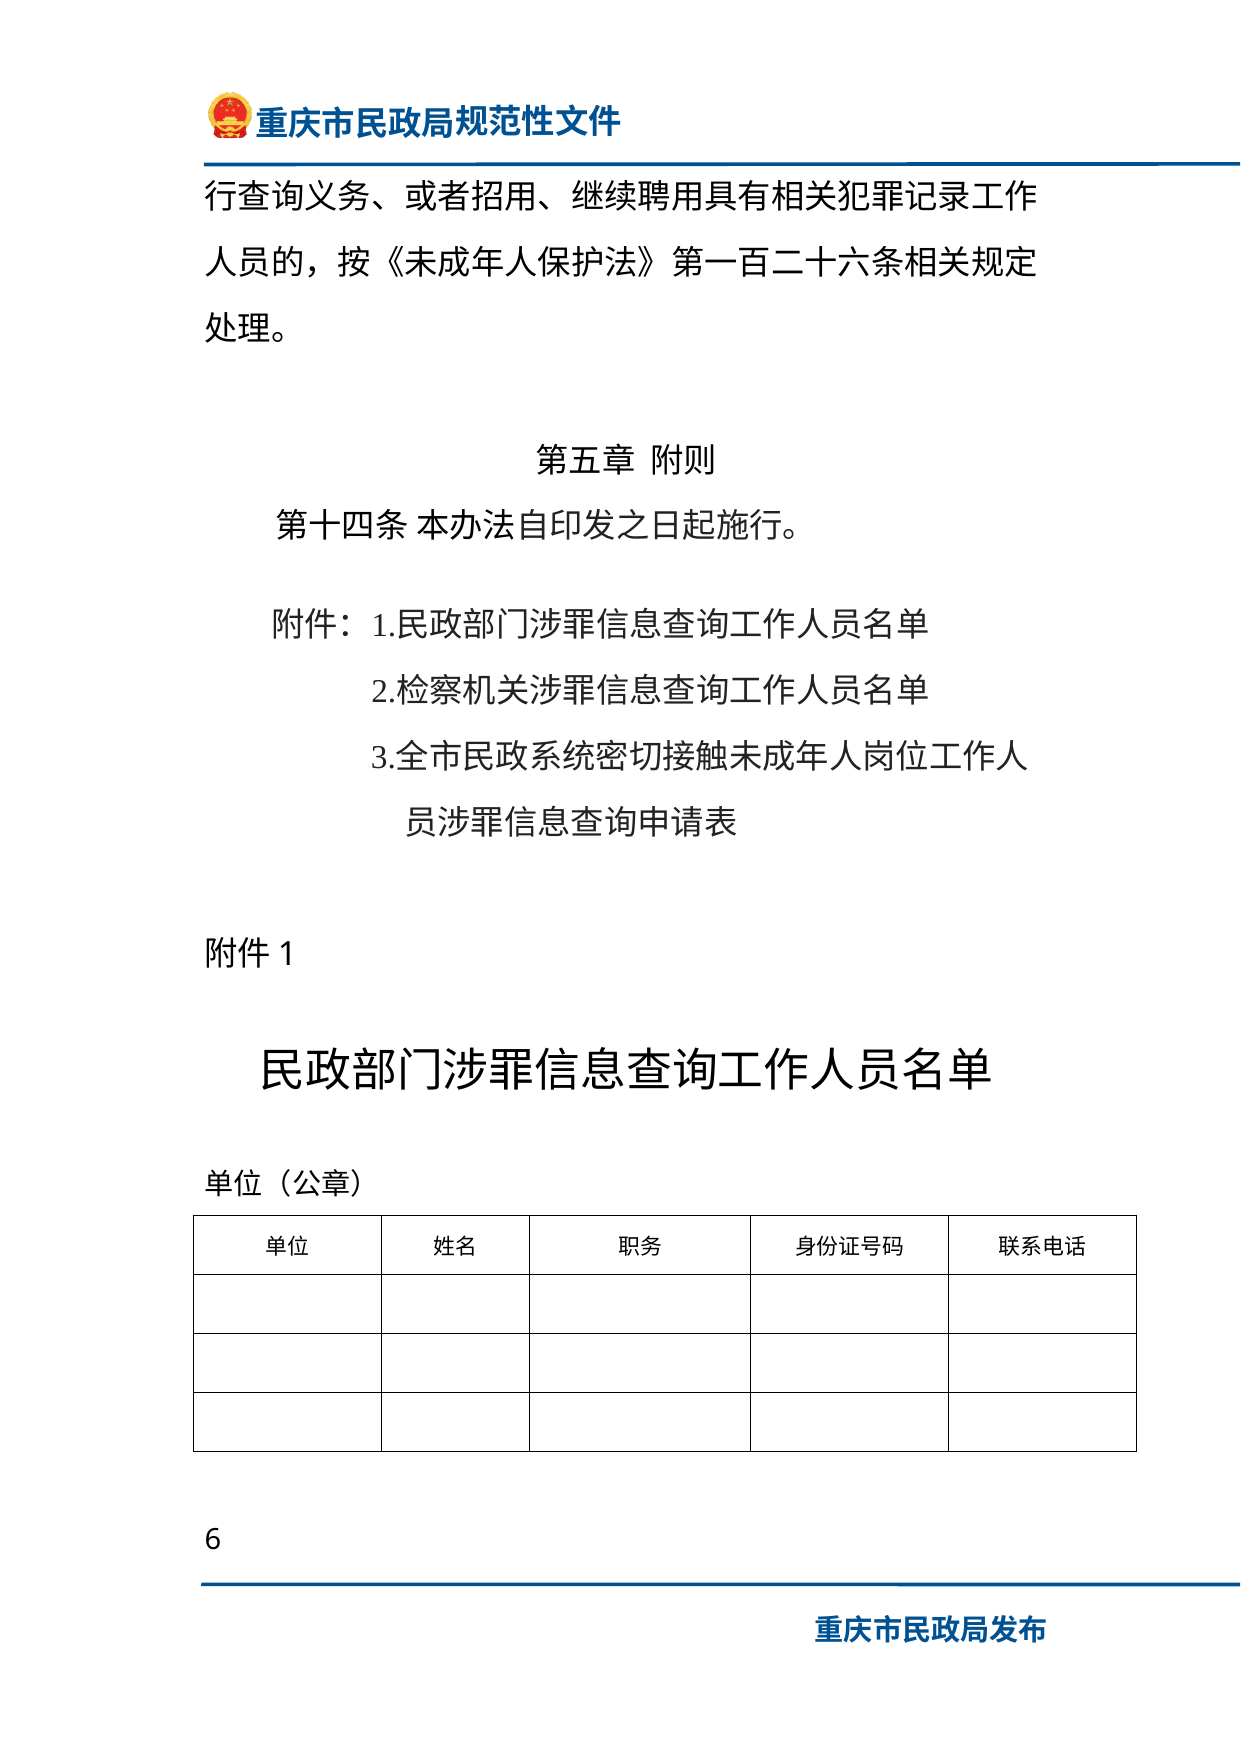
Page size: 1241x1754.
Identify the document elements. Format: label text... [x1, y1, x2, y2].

table_cell [382, 1393, 529, 1451]
table_cell [530, 1393, 750, 1451]
table_cell [949, 1334, 1136, 1392]
text 3.全市民政系统密切接触未成年人岗位工作人员涉罪信息查询申请表 [371, 721, 1048, 852]
table_cell [194, 1334, 381, 1392]
text 第五章 附则 [204, 424, 1048, 490]
text 第十四条 本办法自印发之日起施行。 [204, 490, 1048, 556]
table_cell [194, 1275, 381, 1333]
table_cell [382, 1334, 529, 1392]
table_cell [751, 1393, 948, 1451]
table_cell [382, 1275, 529, 1333]
text 单位（公章） [204, 1149, 1048, 1214]
table_header 单位 [194, 1216, 381, 1274]
table_header 身份证号码 [751, 1216, 948, 1274]
table_header 姓名 [382, 1216, 529, 1274]
table_cell [194, 1393, 381, 1451]
text 2.检察机关涉罪信息查询工作人员名单 [204, 655, 1048, 721]
table_cell [530, 1275, 750, 1333]
table_cell [530, 1334, 750, 1392]
table_header 职务 [530, 1216, 750, 1274]
table_cell [949, 1275, 1136, 1333]
text 民政部门涉罪信息查询工作人员名单 [204, 1017, 1048, 1116]
picture [204, 90, 255, 142]
table_cell [949, 1393, 1136, 1451]
text 第十三条 全市民政系统密切接触未成年人的单位未履行查询义务、或者招用、继续聘用具有相关犯罪记录工作人员的，按《未成年人保护法》第一百二十六条相关规定处理。 [204, 161, 1048, 359]
table_cell [751, 1275, 948, 1333]
title 附件1 [204, 918, 1048, 984]
table_header 联系电话 [949, 1216, 1136, 1274]
table_cell [751, 1334, 948, 1392]
text 附件：1.民政部门涉罪信息查询工作人员名单 [204, 589, 1048, 655]
